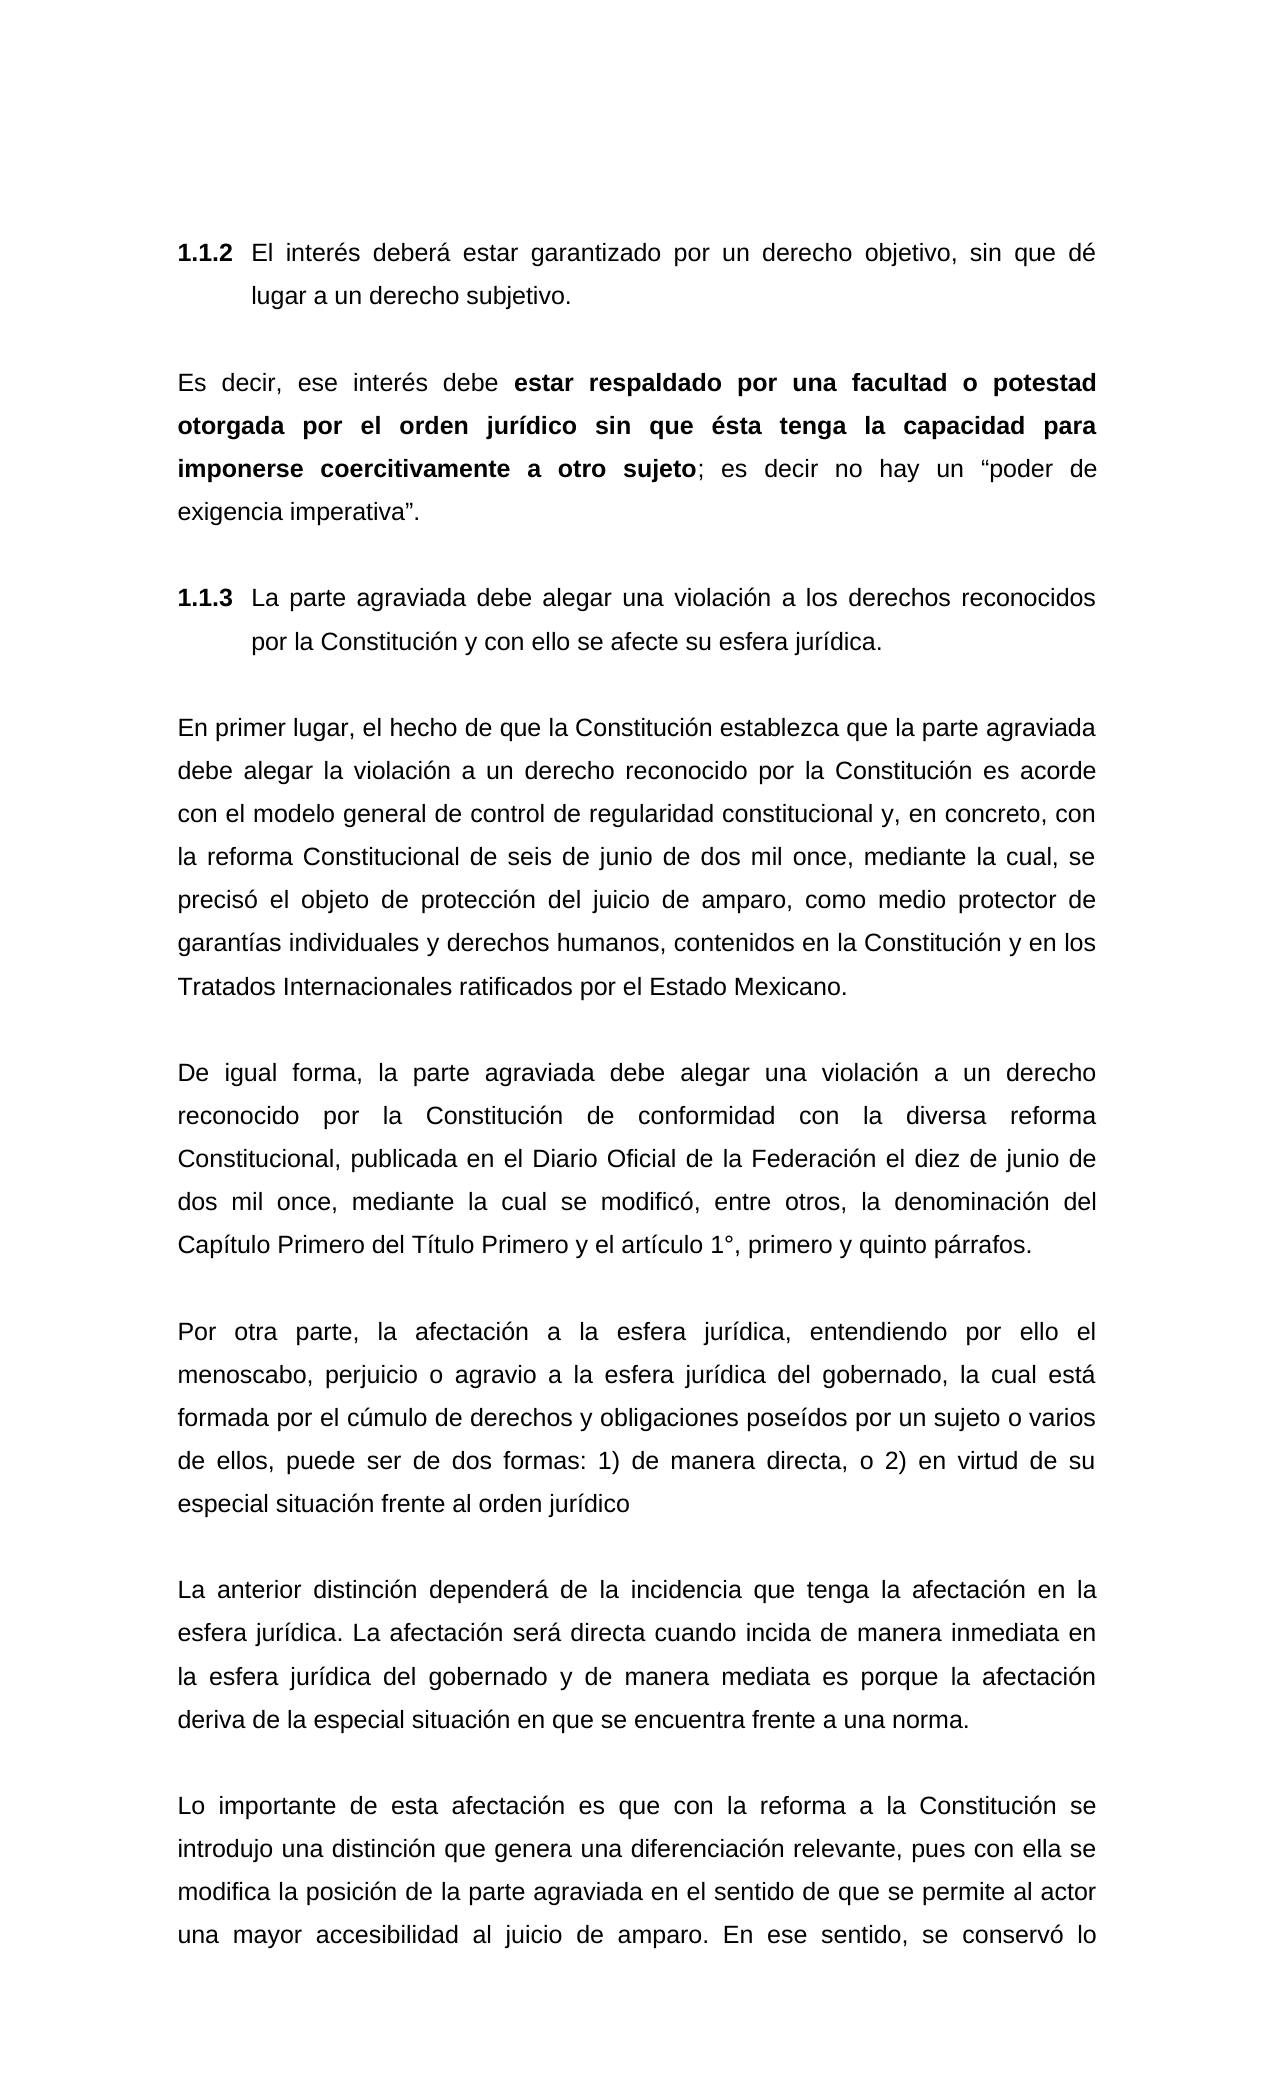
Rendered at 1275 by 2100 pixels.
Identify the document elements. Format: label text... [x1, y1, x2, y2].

text Es decir, ese interés debe estar respaldado por una facultad o potestad otorgada por el orden jurídico sin que ésta tenga la capacidad para imponerse coercitivamente a otro sujeto; es decir no hay un “poder de exigencia imperativa”. [177, 368, 1098, 526]
list El interés deberá estar garantizado por un derecho objetivo, sin que dé lugar a un derecho subjetivo. [177, 238, 1098, 310]
list La parte agraviada debe alegar una violación a los derechos reconocidos por la Constitución y con ello se afecte su esfera jurídica. [177, 583, 1098, 655]
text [177, 1791, 1098, 1949]
text Por otra parte, la afectación a la esfera jurídica, entendiendo por ello el menoscabo, perjuicio o agravio a la esfera jurídica del gobernado, la cual está formada por el cúmulo de derechos y obligaciones poseídos por un sujeto o varios de ellos, puede ser de dos formas: 1) de manera directa, o 2) en virtud de su especial situación frente al orden jurídico [177, 1317, 1098, 1518]
text La anterior distinción dependerá de la incidencia que tenga la afectación en la esfera jurídica. La afectación será directa cuando incida de manera inmediata en la esfera jurídica del gobernado y de manera mediata es porque la afectación deriva de la especial situación en que se encuentra frente a una norma. [177, 1575, 1098, 1733]
text De igual forma, la parte agraviada debe alegar una violación a un derecho reconocido por la Constitución de conformidad con la diversa reforma Constitucional, publicada en el Diario Oficial de la Federación el diez de junio de dos mil once, mediante la cual se modificó, entre otros, la denominación del Capítulo Primero del Título Primero y el artículo 1°, primero y quinto párrafos. [177, 1058, 1098, 1259]
text En primer lugar, el hecho de que la Constitución establezca que la parte agraviada debe alegar la violación a un derecho reconocido por la Constitución es acorde con el modelo general de control de regularidad constitucional y, en concreto, con la reforma Constitucional de seis de junio de dos mil once, mediante la cual, se precisó el objeto de protección del juicio de amparo, como medio protector de garantías individuales y derechos humanos, contenidos en la Constitución y en los Tratados Internacionales ratificados por el Estado Mexicano. [177, 713, 1098, 1000]
